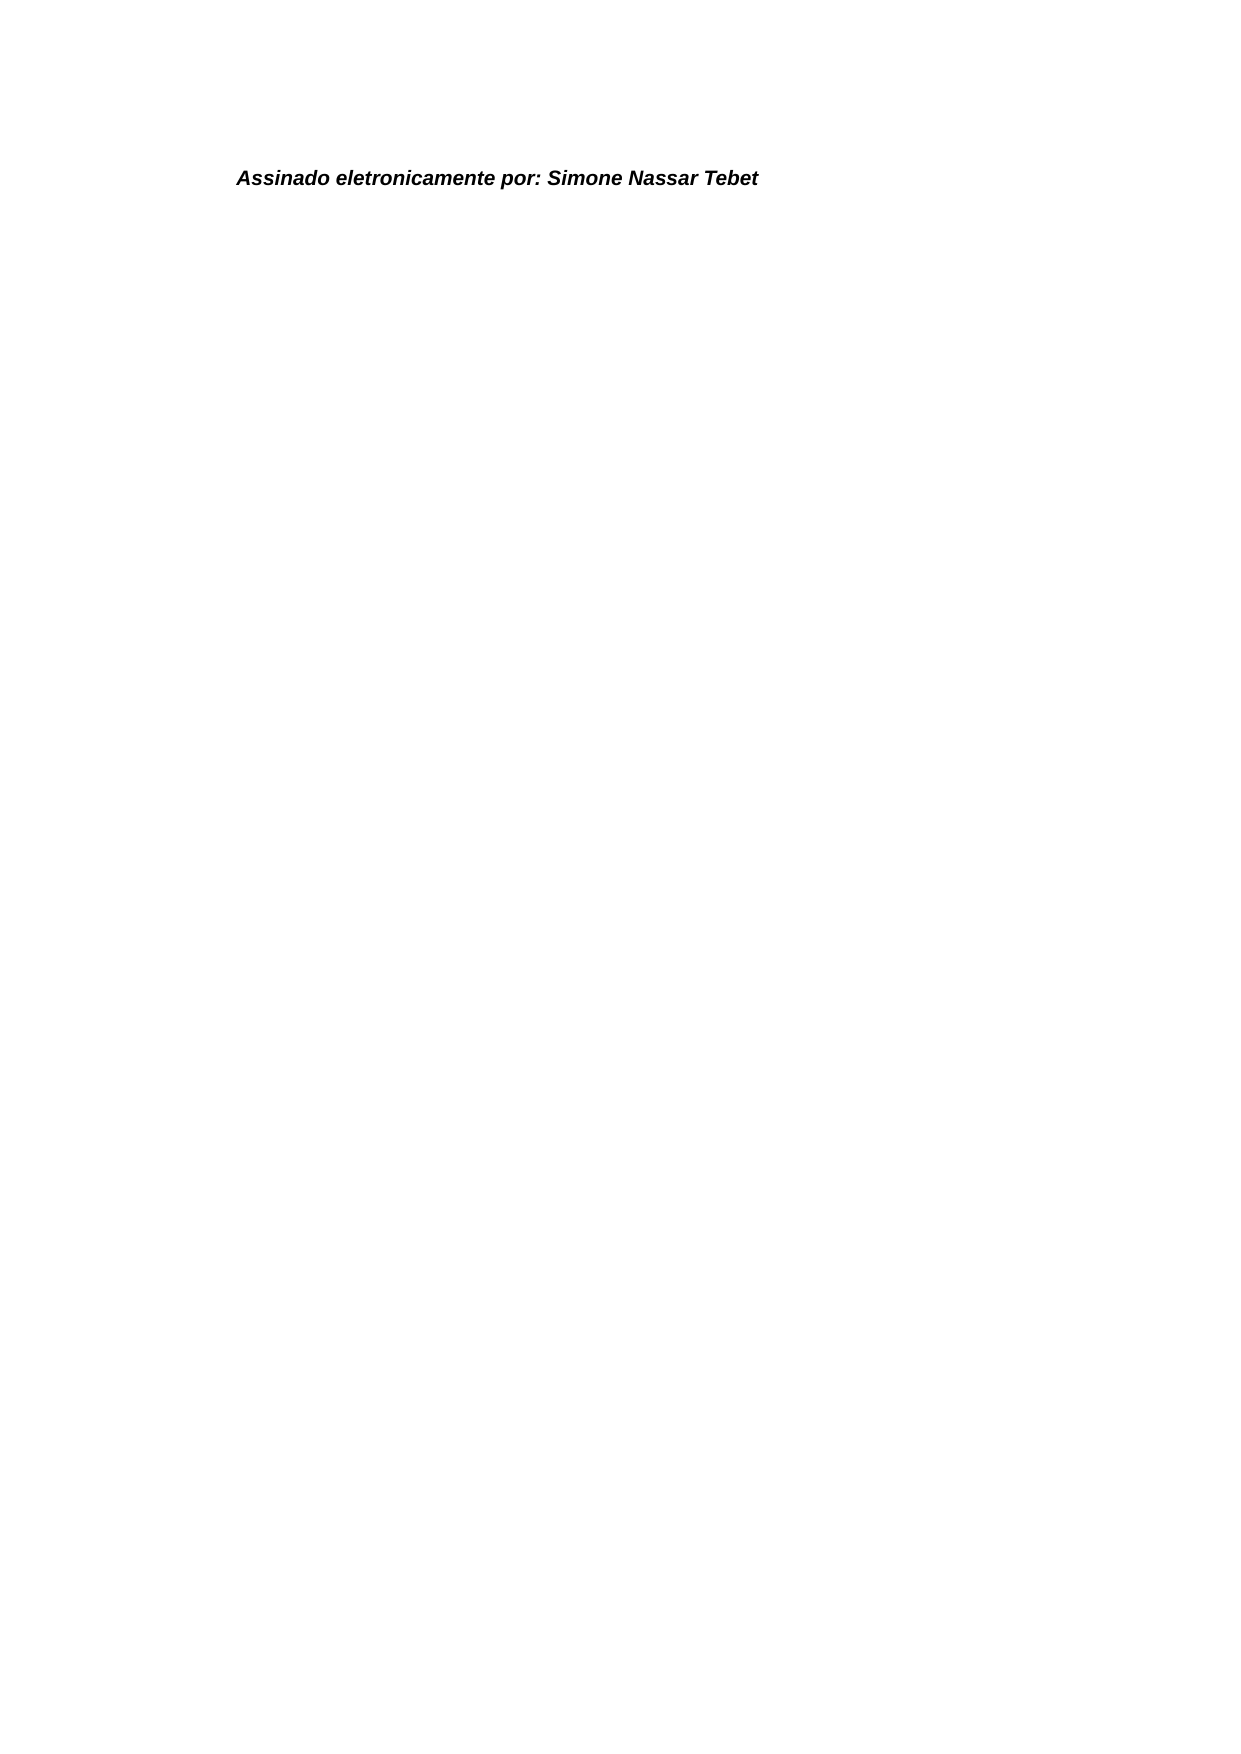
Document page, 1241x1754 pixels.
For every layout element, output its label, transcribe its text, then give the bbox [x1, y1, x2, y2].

text Assinado eletronicamente por: Simone Nassar Tebet [236, 166, 1092, 190]
